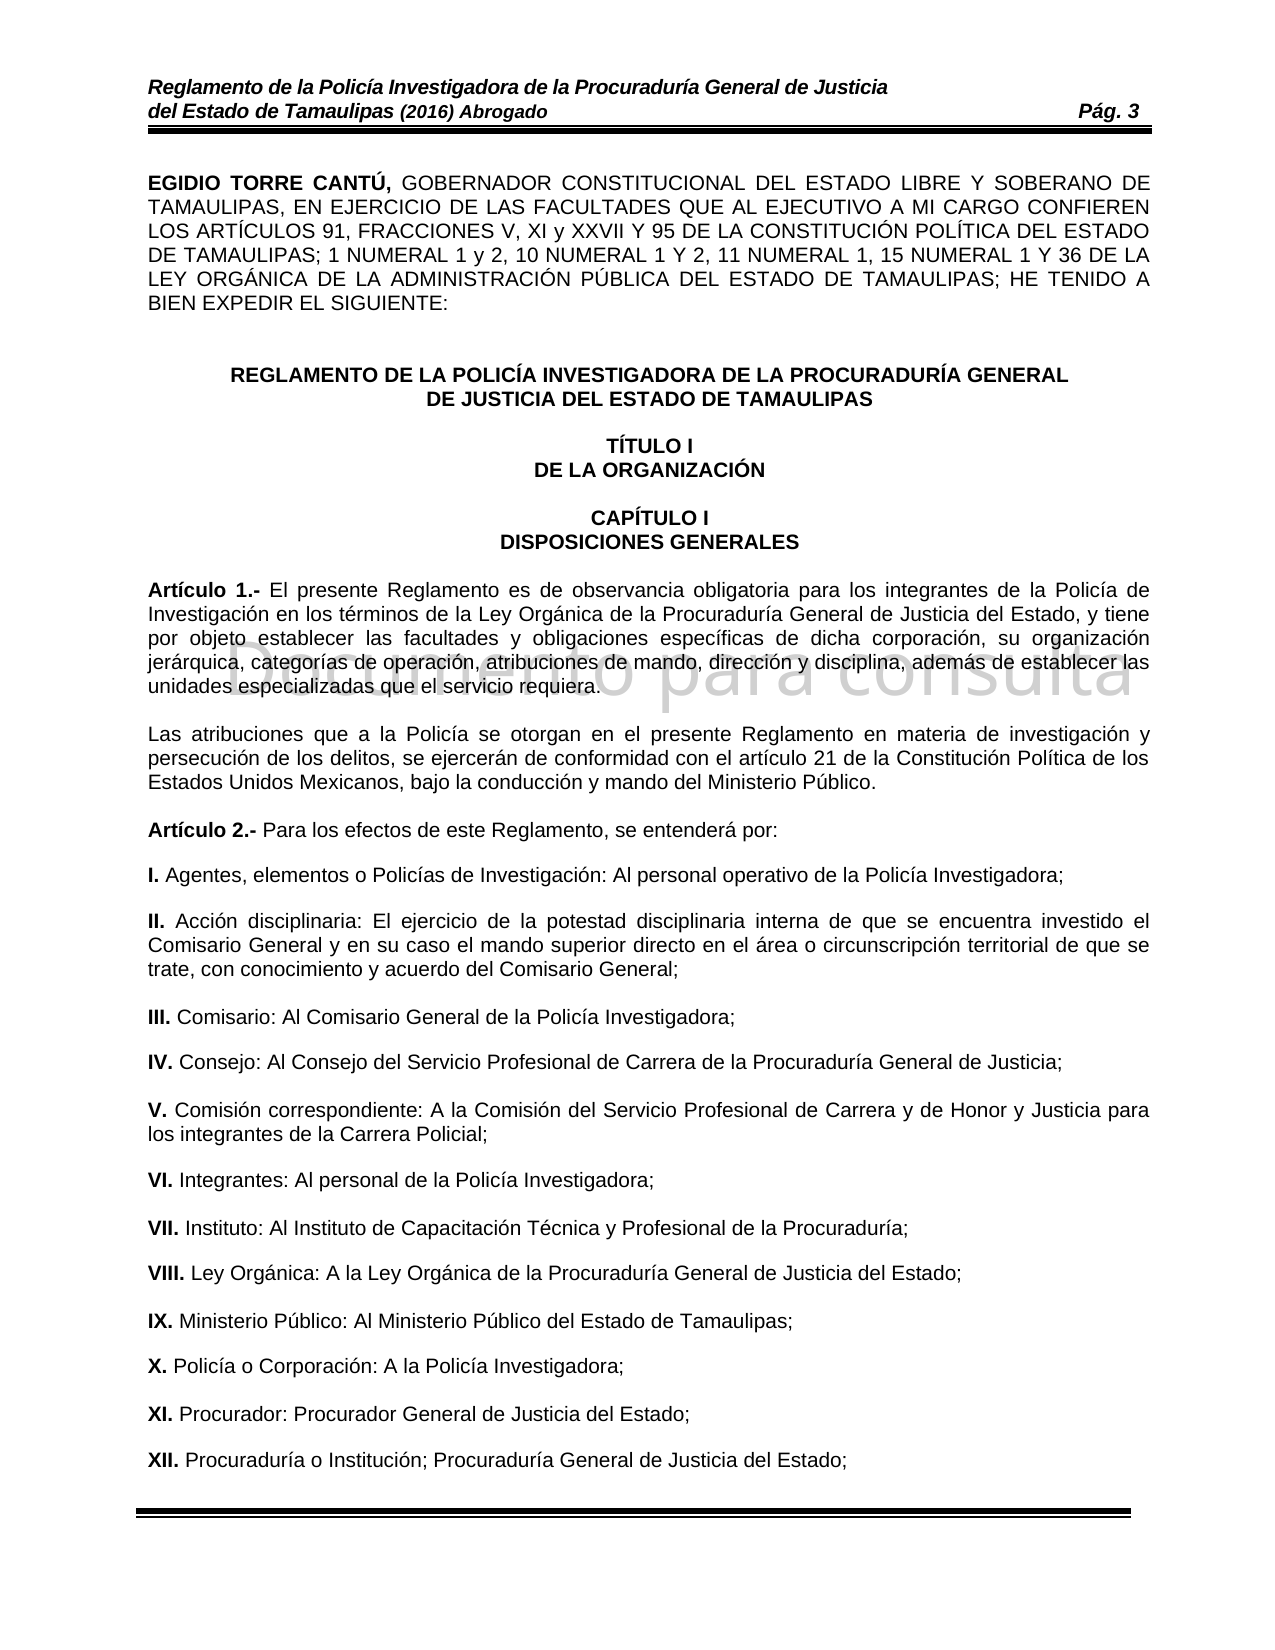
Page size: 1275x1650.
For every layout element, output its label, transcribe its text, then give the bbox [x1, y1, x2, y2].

text V. Comisión correspondiente: A la Comisión del Servicio Profesional de Carrera y de Honor y Justicia para los integrantes de la Carrera Policial; [148, 1098, 1152, 1146]
text VI. Integrantes: Al personal de la Policía Investigadora; [148, 1167, 1152, 1191]
text REGLAMENTO DE LA POLICÍA INVESTIGADORA DE LA PROCURADURÍA GENERAL [148, 362, 1152, 386]
text DE LA ORGANIZACIÓN [148, 458, 1152, 482]
text II. Acción disciplinaria: El ejercicio de la potestad disciplinaria interna de que se encuentra investido el Comisario General y en su caso el mando superior directo en el área o circunscripción territorial de que se trate, con conocimiento y acuerdo del Comisario General; [148, 909, 1152, 981]
text Artículo 1.- El presente Reglamento es de observancia obligatoria para los integrantes de la Policía de Investigación en los términos de la Ley Orgánica de la Procuraduría General de Justicia del Estado, y tiene por objeto establecer las facultades y obligaciones específicas de dicha corporación, su organización jerárquica, categorías de operación, atribuciones de mando, dirección y disciplina, además de establecer las unidades especializadas que el servicio requiera. [148, 578, 1152, 698]
text X. Policía o Corporación: A la Policía Investigadora; [148, 1354, 1152, 1378]
text Artículo 2.- Para los efectos de este Reglamento, se entenderá por: [148, 818, 1152, 842]
text Las atribuciones que a la Policía se otorgan en el presente Reglamento en materia de investigación y persecución de los delitos, se ejercerán de conformidad con el artículo 21 de la Constitución Política de los Estados Unidos Mexicanos, bajo la conducción y mando del Ministerio Público. [148, 722, 1152, 794]
text IV. Consejo: Al Consejo del Servicio Profesional de Carrera de la Procuraduría General de Justicia; [148, 1050, 1152, 1074]
text XI. Procurador: Procurador General de Justicia del Estado; [148, 1402, 1152, 1426]
text TÍTULO I [148, 434, 1152, 458]
text DISPOSICIONES GENERALES [148, 530, 1152, 554]
text IX. Ministerio Público: Al Ministerio Público del Estado de Tamaulipas; [148, 1309, 1152, 1333]
text EGIDIO TORRE CANTÚ, GOBERNADOR CONSTITUCIONAL DEL ESTADO LIBRE Y SOBERANO DE TAMAULIPAS, EN EJERCICIO DE LAS FACULTADES QUE AL EJECUTIVO A MI CARGO CONFIEREN LOS ARTÍCULOS 91, FRACCIONES V, XI y XXVII Y 95 DE LA CONSTITUCIÓN POLÍTICA DEL ESTADO DE TAMAULIPAS; 1 NUMERAL 1 y 2, 10 NUMERAL 1 Y 2, 11 NUMERAL 1, 15 NUMERAL 1 Y 36 DE LA LEY ORGÁNICA DE LA ADMINISTRACIÓN PÚBLICA DEL ESTADO DE TAMAULIPAS; HE TENIDO A BIEN EXPEDIR EL SIGUIENTE: [148, 171, 1152, 314]
text VII. Instituto: Al Instituto de Capacitación Técnica y Profesional de la Procuraduría; [148, 1215, 1152, 1239]
text III. Comisario: Al Comisario General de la Policía Investigadora; [148, 1004, 1152, 1028]
text I. Agentes, elementos o Policías de Investigación: Al personal operativo de la Policía Investigadora; [148, 863, 1152, 887]
text DE JUSTICIA DEL ESTADO DE TAMAULIPAS [148, 386, 1152, 410]
text VIII. Ley Orgánica: A la Ley Orgánica de la Procuraduría General de Justicia del Estado; [148, 1261, 1152, 1285]
text CAPÍTULO I [148, 506, 1152, 530]
text XII. Procuraduría o Institución; Procuraduría General de Justicia del Estado; [148, 1448, 1152, 1472]
